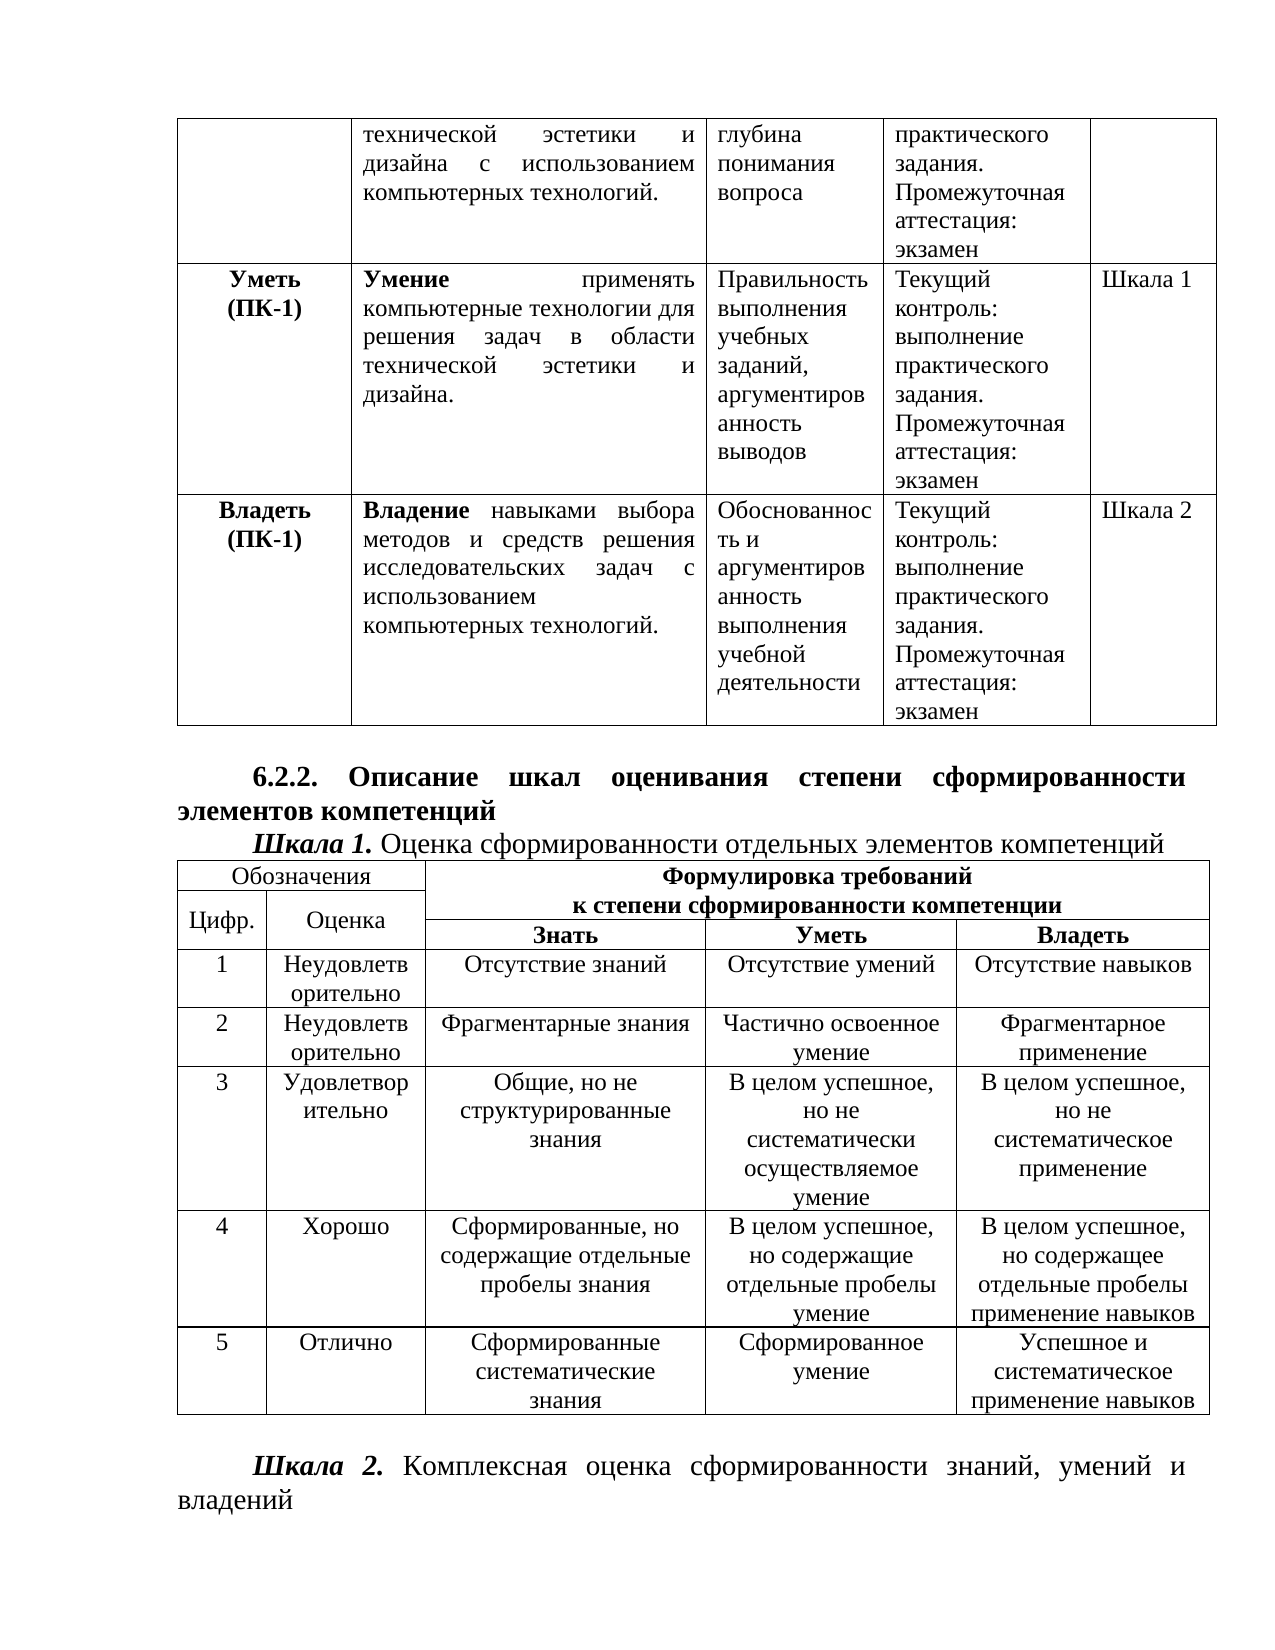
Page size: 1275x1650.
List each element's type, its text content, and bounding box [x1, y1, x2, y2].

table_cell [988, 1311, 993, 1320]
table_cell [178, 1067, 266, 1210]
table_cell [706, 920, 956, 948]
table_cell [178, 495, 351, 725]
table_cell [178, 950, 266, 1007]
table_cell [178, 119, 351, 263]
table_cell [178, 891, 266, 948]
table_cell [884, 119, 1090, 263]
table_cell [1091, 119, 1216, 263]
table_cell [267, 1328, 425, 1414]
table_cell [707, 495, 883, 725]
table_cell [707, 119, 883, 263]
text Шкала 2. Комплексная оценка сформированности знаний, умений и владений [177, 1448, 1186, 1515]
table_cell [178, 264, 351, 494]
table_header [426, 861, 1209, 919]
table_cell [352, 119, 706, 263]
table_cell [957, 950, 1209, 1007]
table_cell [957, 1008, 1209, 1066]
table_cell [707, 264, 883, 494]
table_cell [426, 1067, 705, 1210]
text Шкала 1. Оценка сформированности отдельных элементов компетенций [177, 827, 1186, 860]
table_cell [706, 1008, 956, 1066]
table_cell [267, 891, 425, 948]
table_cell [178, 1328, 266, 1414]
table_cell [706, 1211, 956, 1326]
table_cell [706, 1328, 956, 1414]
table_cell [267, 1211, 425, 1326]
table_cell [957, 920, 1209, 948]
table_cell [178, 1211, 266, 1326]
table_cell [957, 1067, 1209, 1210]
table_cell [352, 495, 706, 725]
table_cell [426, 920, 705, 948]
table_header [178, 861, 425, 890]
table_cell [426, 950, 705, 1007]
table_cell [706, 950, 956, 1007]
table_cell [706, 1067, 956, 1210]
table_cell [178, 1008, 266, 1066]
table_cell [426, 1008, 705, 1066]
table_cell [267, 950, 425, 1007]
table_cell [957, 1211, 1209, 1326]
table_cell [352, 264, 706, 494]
text 6.2.2. Описание шкал оценивания степени сформированности элементов компетенций [177, 759, 1186, 827]
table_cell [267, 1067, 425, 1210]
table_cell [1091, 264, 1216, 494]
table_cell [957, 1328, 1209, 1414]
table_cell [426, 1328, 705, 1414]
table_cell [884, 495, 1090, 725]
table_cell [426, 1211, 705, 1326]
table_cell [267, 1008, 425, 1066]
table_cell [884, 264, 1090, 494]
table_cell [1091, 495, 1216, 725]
